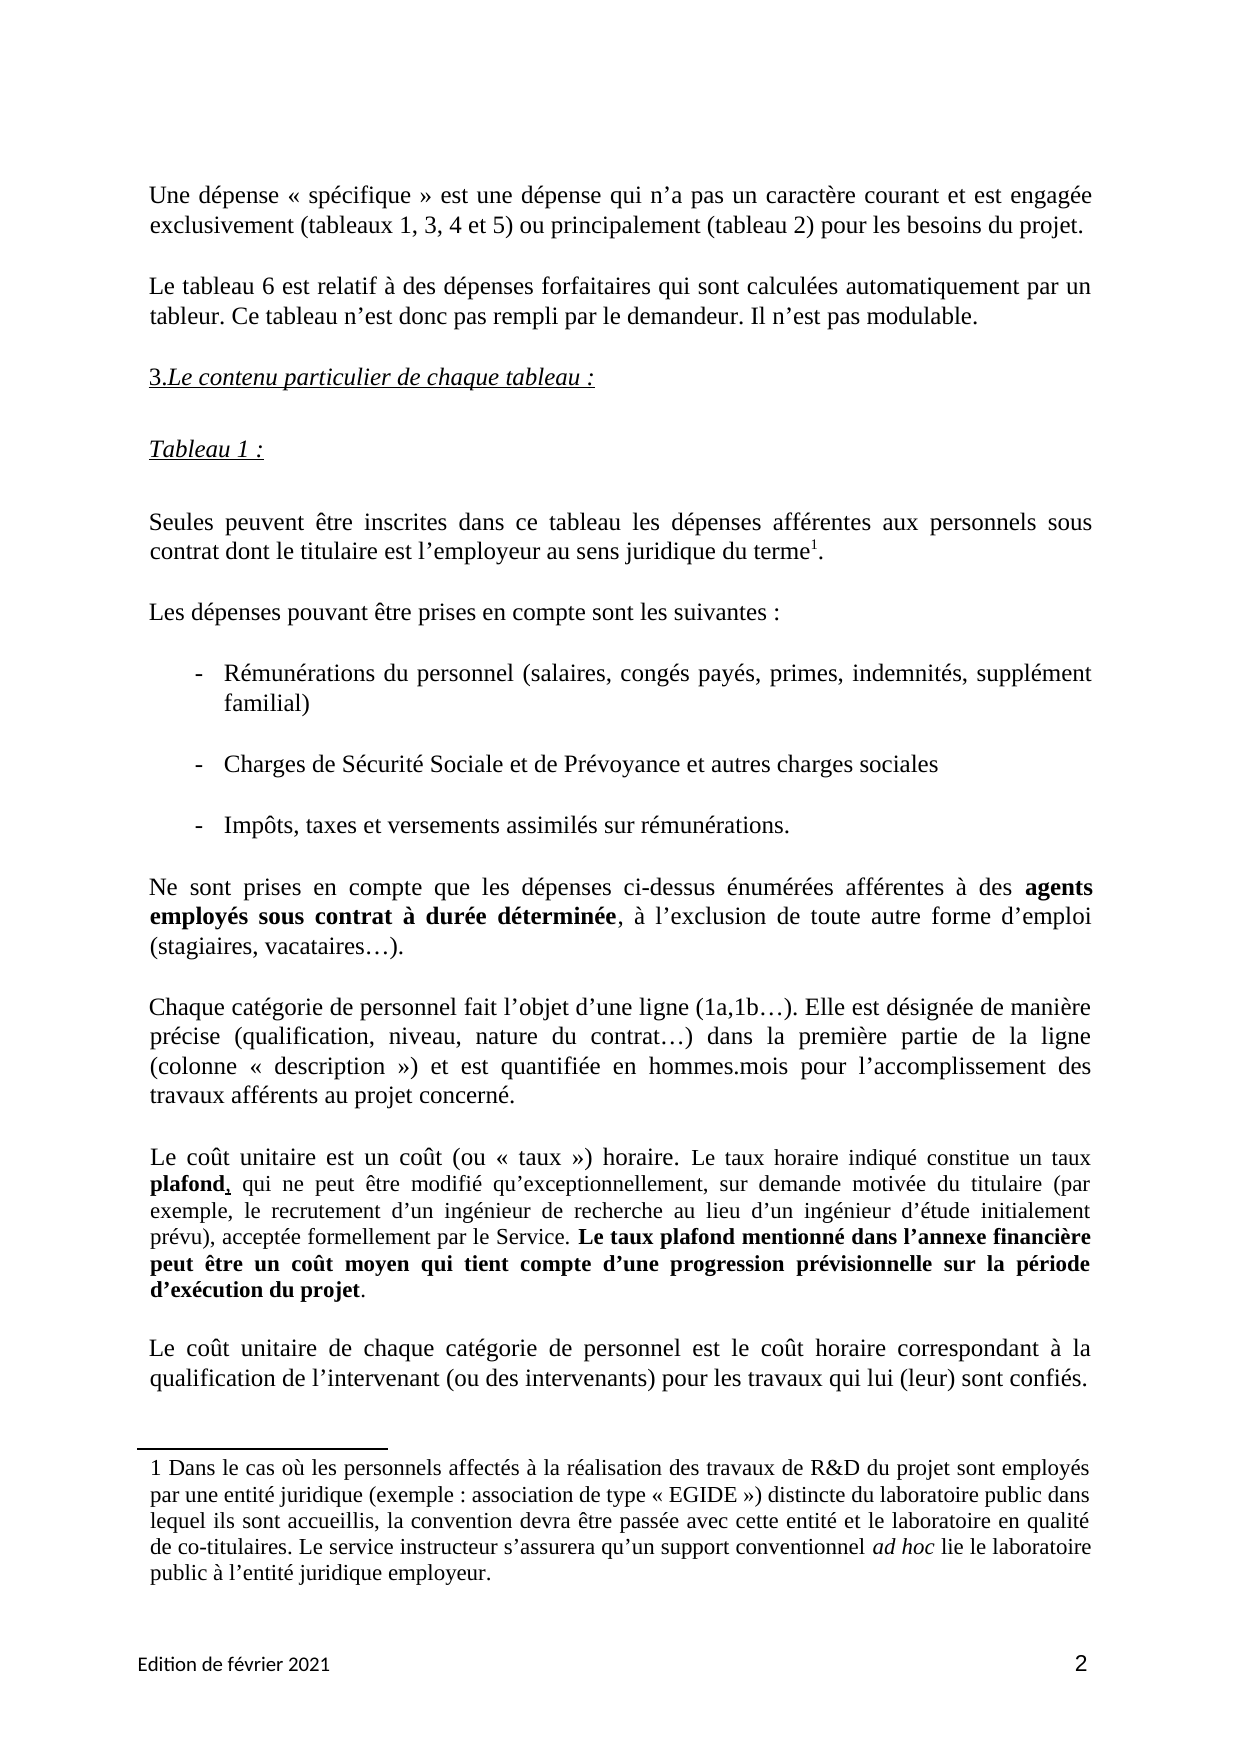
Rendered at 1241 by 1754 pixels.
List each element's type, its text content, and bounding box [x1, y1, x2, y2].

text Seules peuvent être inscrites dans ce tableau les dépenses afférentes aux personnels sous contrat dont le titulaire est l’employeur au sens juridique du terme. [148, 507, 1093, 565]
list Rémunérations du personnel (salaires, congés payés, primes, indemnités, supplément familial) [194, 658, 1093, 717]
text Une dépense « spécifique » est une dépense qui n’a pas un caractère courant et est engagée exclusivement (tableaux 1, 3, 4 et 5) ou principalement (tableau 2) pour les besoins du projet. [148, 181, 1093, 239]
text Le tableau 6 est relatif à des dépenses forfaitaires qui sont calculées automatiquement par un tableur. Ce tableau n’est donc pas rempli par le demandeur. Il n’est pas modulable. [148, 271, 1093, 329]
text Chaque catégorie de personnel fait l’objet d’une ligne (1a,1b…). Elle est désignée de manière précise (qualification, niveau, nature du contrat…) dans la première partie de la ligne (colonne « description ») et est quantifiée en hommes.mois pour l’accomplissement des travaux afférents au projet concerné. [148, 992, 1093, 1109]
list Charges de Sécurité Sociale et de Prévoyance et autres charges sociales [194, 749, 1093, 778]
text Le coût unitaire est un coût (ou « taux ») horaire. Le taux horaire indiqué constitue un taux plafond, qui ne peut être modifié qu’exceptionnellement, sur demande motivée du titulaire (par exemple, le recrutement d’un ingénieur de recherche au lieu d’un ingénieur d’étude initialement prévu), acceptée formellement par le Service. Le taux plafond mentionné dans l’annexe financière peut être un coût moyen qui tient compte d’une progression prévisionnelle sur la période d’exécution du projet. [150, 1142, 1092, 1302]
text Tableau 1 : [148, 434, 1134, 463]
text 3.Le contenu particulier de chaque tableau : [148, 362, 1134, 391]
text Ne sont prises en compte que les dépenses ci-dessus énumérées afférentes à des agents employés sous contrat à durée déterminée, à l’exclusion de toute autre forme d’emploi (stagiaires, vacataires…). [148, 872, 1093, 959]
list Impôts, taxes et versements assimilés sur rémunérations. [194, 810, 1093, 839]
text Les dépenses pouvant être prises en compte sont les suivantes : [148, 597, 1093, 626]
text Le coût unitaire de chaque catégorie de personnel est le coût horaire correspondant à la qualification de l’intervenant (ou des intervenants) pour les travaux qui lui (leur) sont confiés. [148, 1333, 1093, 1392]
